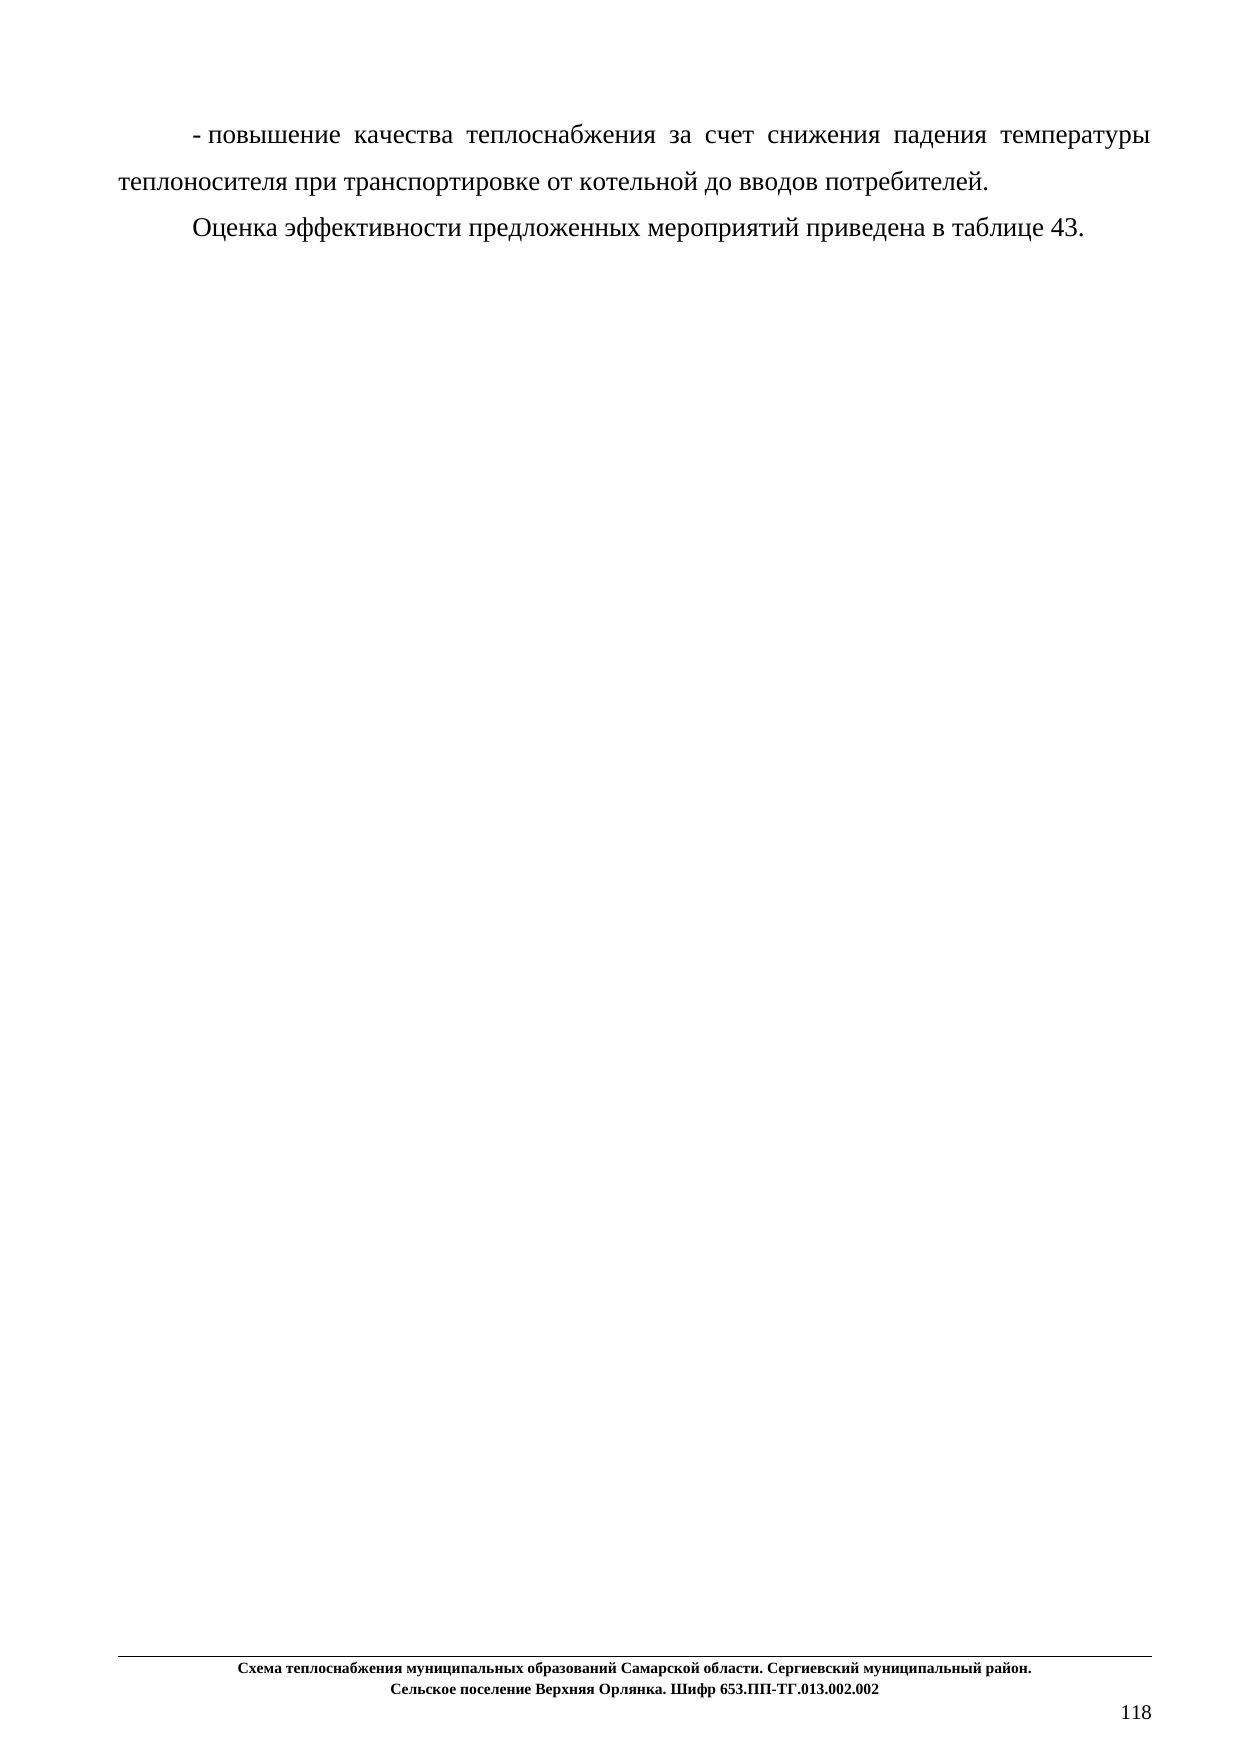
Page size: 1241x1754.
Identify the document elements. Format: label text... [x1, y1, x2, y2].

text - повышение качества теплоснабжения за счет снижения падения температуры теплоносителя при транспортировке от котельной до вводов потребителей. [118, 118, 1152, 196]
text Оценка эффективности предложенных мероприятий приведена в таблице 43. [118, 211, 1152, 243]
